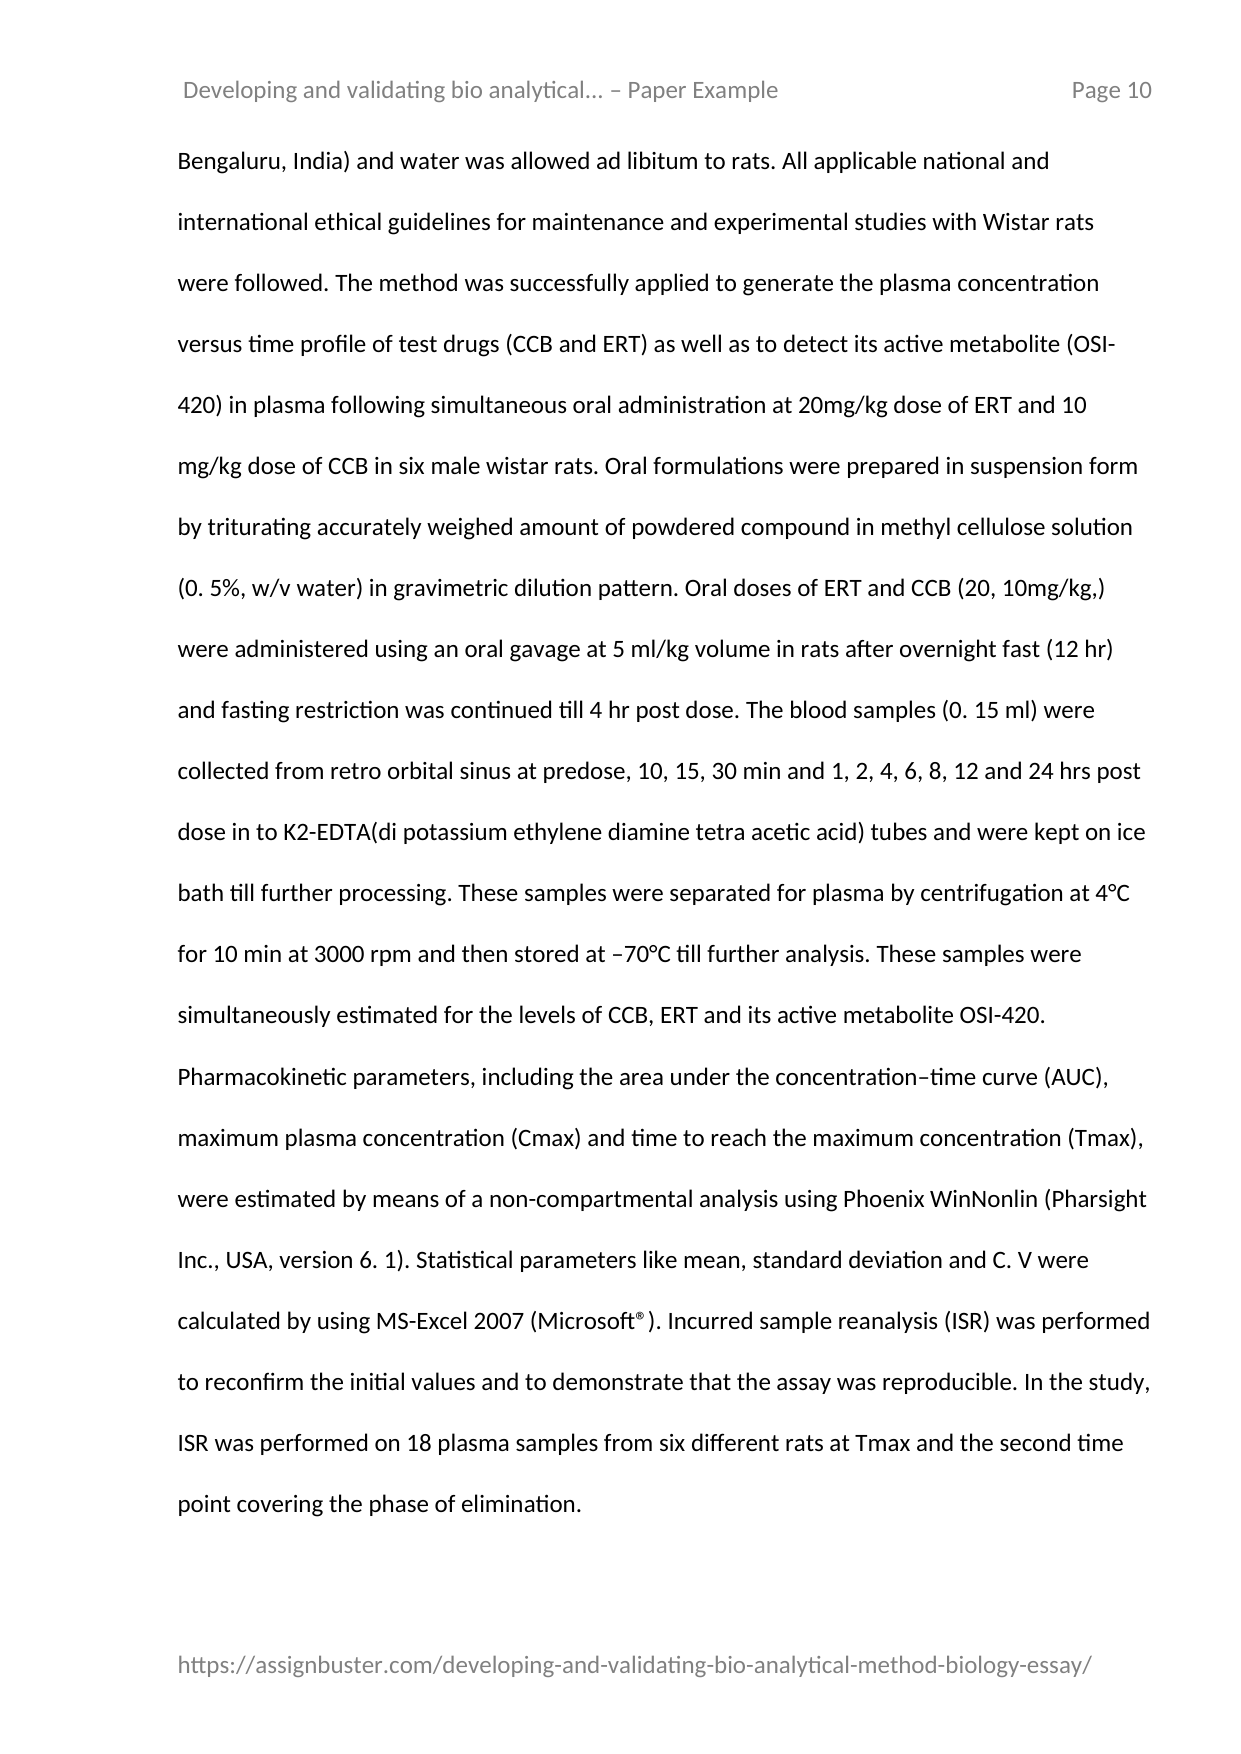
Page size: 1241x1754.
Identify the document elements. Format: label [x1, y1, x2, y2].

text [177, 145, 1152, 1518]
